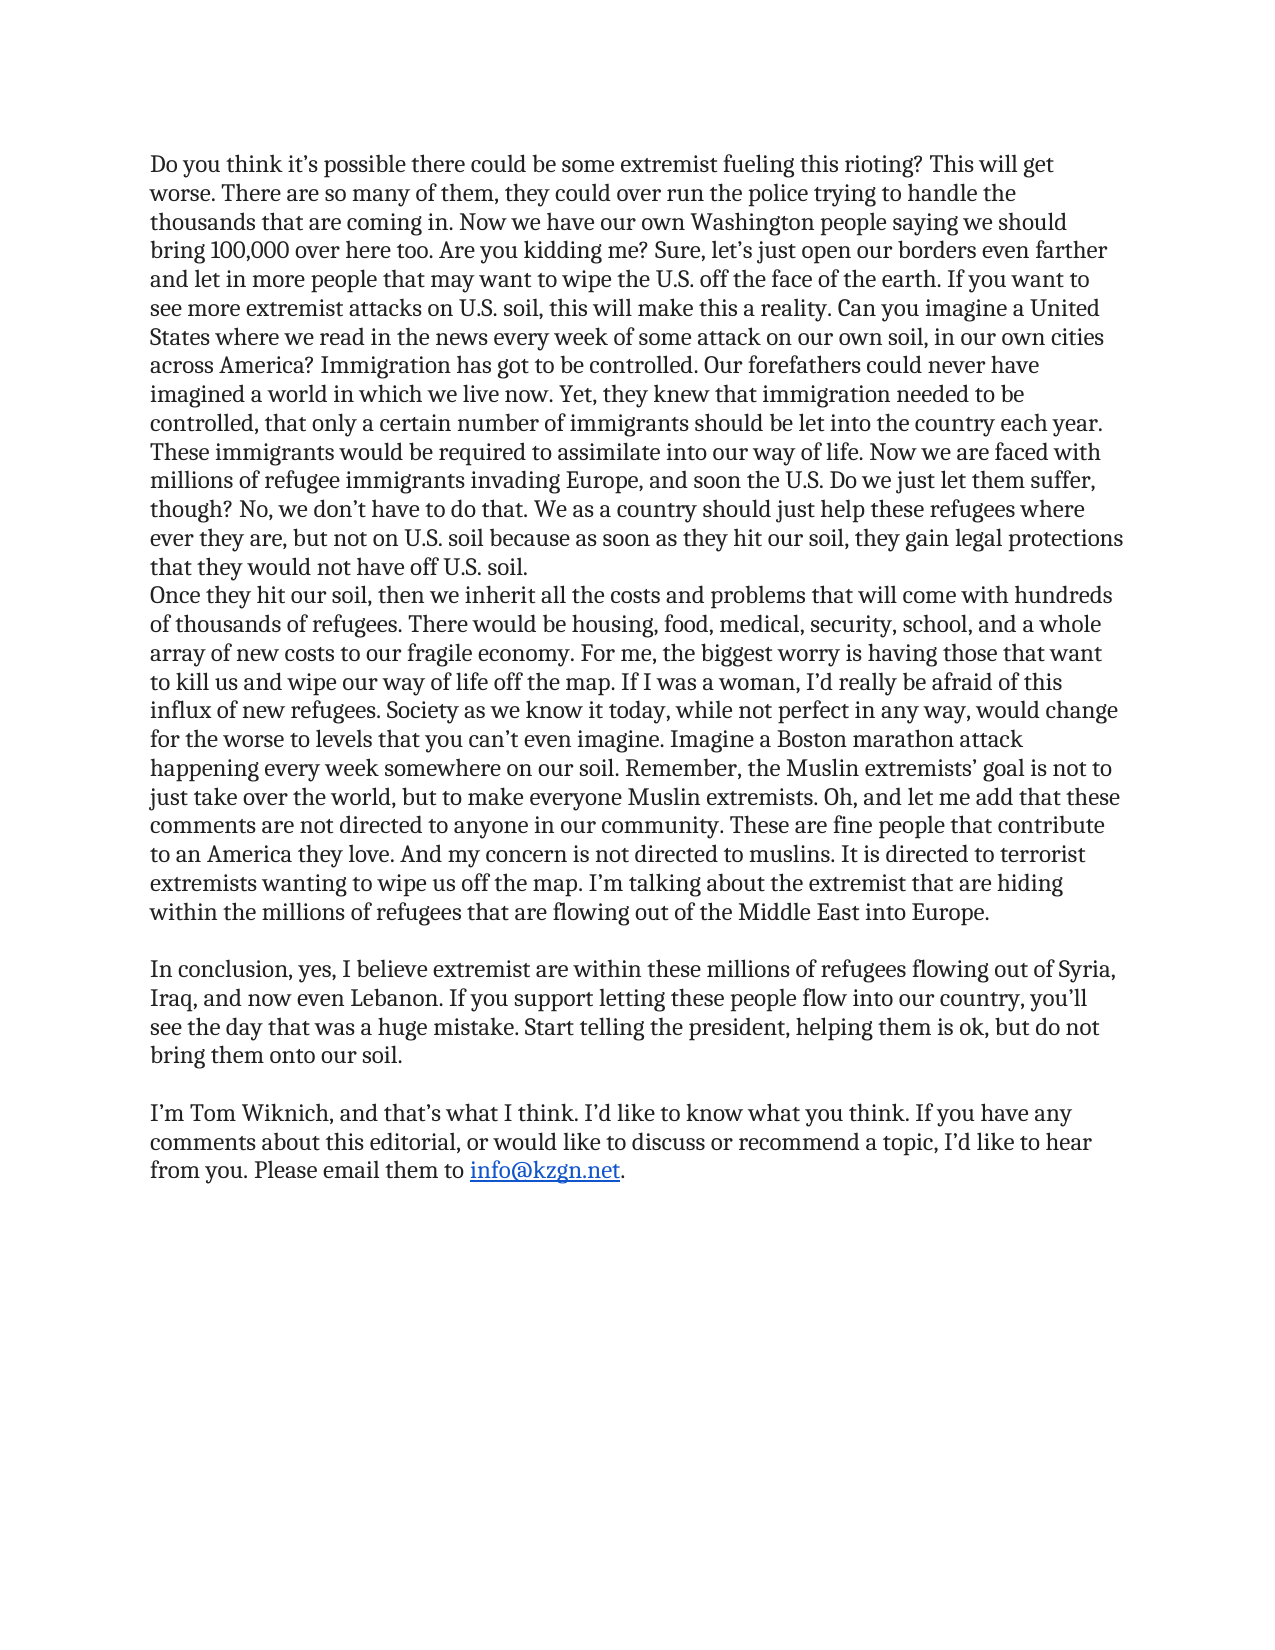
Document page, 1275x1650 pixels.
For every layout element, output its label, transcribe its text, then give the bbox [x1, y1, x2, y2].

text I’m Tom Wiknich, and that’s what I think. I’d like to know what you think. If you have any comments about this editorial, or would like to discuss or recommend a topic, I’d like to hear from you. Please email them to info@kzgn.net. [150, 1099, 1125, 1185]
text In conclusion, yes, I believe extremist are within these millions of refugees flowing out of Syria, Iraq, and now even Lebanon. If you support letting these people flow into our country, you’ll see the day that was a huge mistake. Start telling the president, helping them is ok, but do not bring them onto our soil. [150, 955, 1125, 1070]
text Once they hit our soil, then we inherit all the costs and problems that will come with hundreds of thousands of refugees. There would be housing, food, medical, security, school, and a whole array of new costs to our fragile economy. For me, the biggest worry is having those that want to kill us and wipe our way of life off the map. If I was a woman, I’d really be afraid of this influx of new refugees. Society as we know it today, while not perfect in any way, would change for the worse to levels that you can’t even imagine. Imagine a Boston marathon attack happening every week somewhere on our soil. Remember, the Muslin extremists’ goal is not to just take over the world, but to make everyone Muslin extremists. Oh, and let me add that these comments are not directed to anyone in our community. These are fine people that contribute to an America they love. And my concern is not directed to muslins. It is directed to terrorist extremists wanting to wipe us off the map. I’m talking about the extremist that are hiding within the millions of refugees that are flowing out of the Middle East into Europe. [150, 581, 1125, 926]
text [150, 150, 1125, 581]
